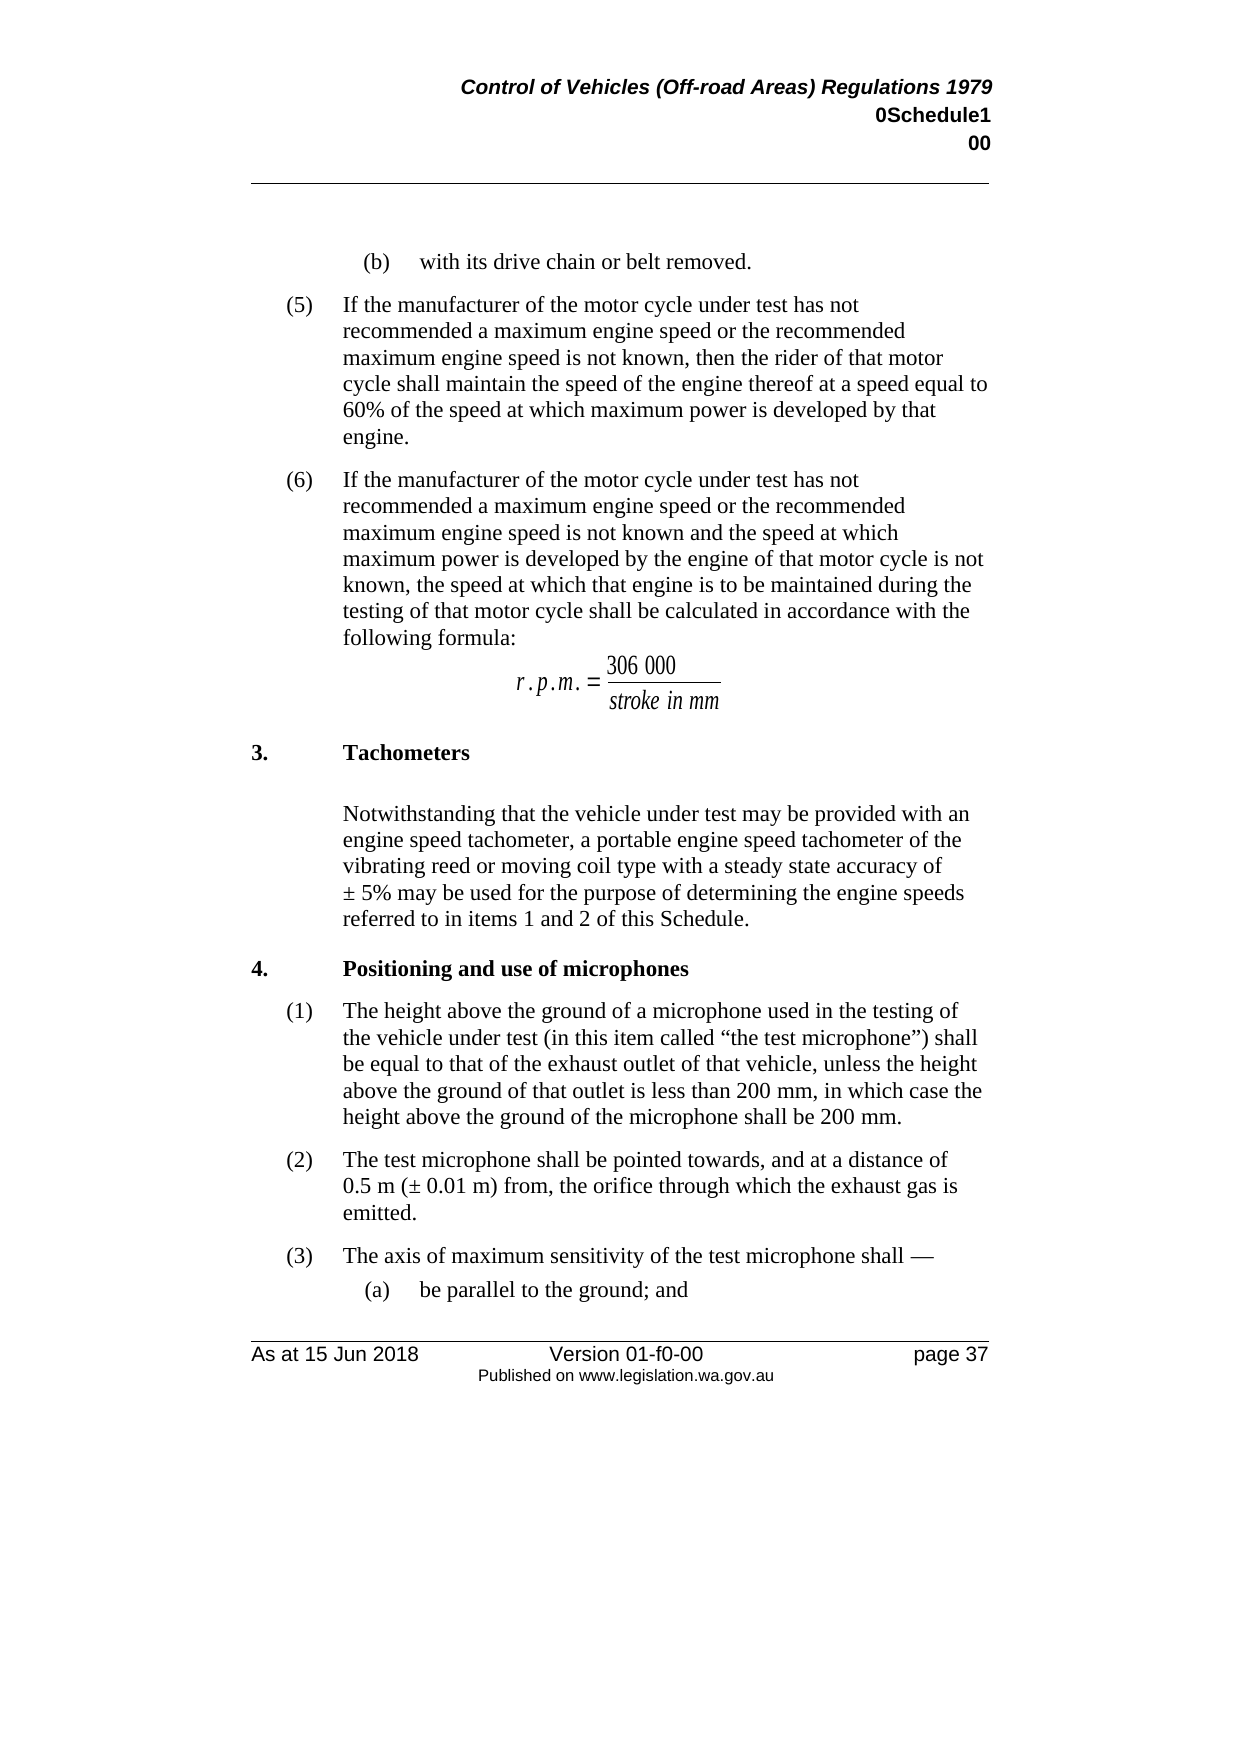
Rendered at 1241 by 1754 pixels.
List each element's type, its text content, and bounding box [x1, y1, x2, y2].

text (5) If the manufacturer of the motor cycle under test has not recommended a maximum engine speed or the recommended maximum engine speed is not known, then the rider of that motor cycle shall maintain the speed of the engine thereof at a speed equal to 60% of the speed at which maximum power is developed by that engine. [251, 291, 989, 449]
text (6) If the manufacturer of the motor cycle under test has not recommended a maximum engine speed or the recommended maximum engine speed is not known and the speed at which maximum power is developed by the engine of that motor cycle is not known, the speed at which that engine is to be maintained during the testing of that motor cycle shall be calculated in accordance with the following formula: [251, 466, 989, 650]
text (b) with its drive chain or belt removed. [251, 248, 989, 274]
text (1) The height above the ground of a microphone used in the testing of the vehicle under test (in this item called “the test microphone”) shall be equal to that of the exhaust outlet of that vehicle, unless the height above the ground of that outlet is less than 200 mm, in which case the height above the ground of the microphone shall be 200 mm. [251, 998, 989, 1129]
text (2) The test microphone shall be pointed towards, and at a distance of 0.5 m (± 0.01 m) from, the orifice through which the exhaust gas is emitted. [251, 1146, 989, 1225]
text (3) The axis of maximum sensitivity of the test microphone shall — [251, 1242, 989, 1268]
text Notwithstanding that the vehicle under test may be provided with an engine speed tachometer, a portable engine speed tachometer of the vibrating reed or moving coil type with a steady state accuracy of ± 5% may be used for the purpose of determining the engine speeds referred to in items 1 and 2 of this Schedule. [251, 782, 989, 932]
subtitle 3. Tachometers [251, 739, 989, 765]
text (a) be parallel to the ground; and [251, 1276, 989, 1303]
subtitle 4. Positioning and use of microphones [251, 954, 989, 981]
